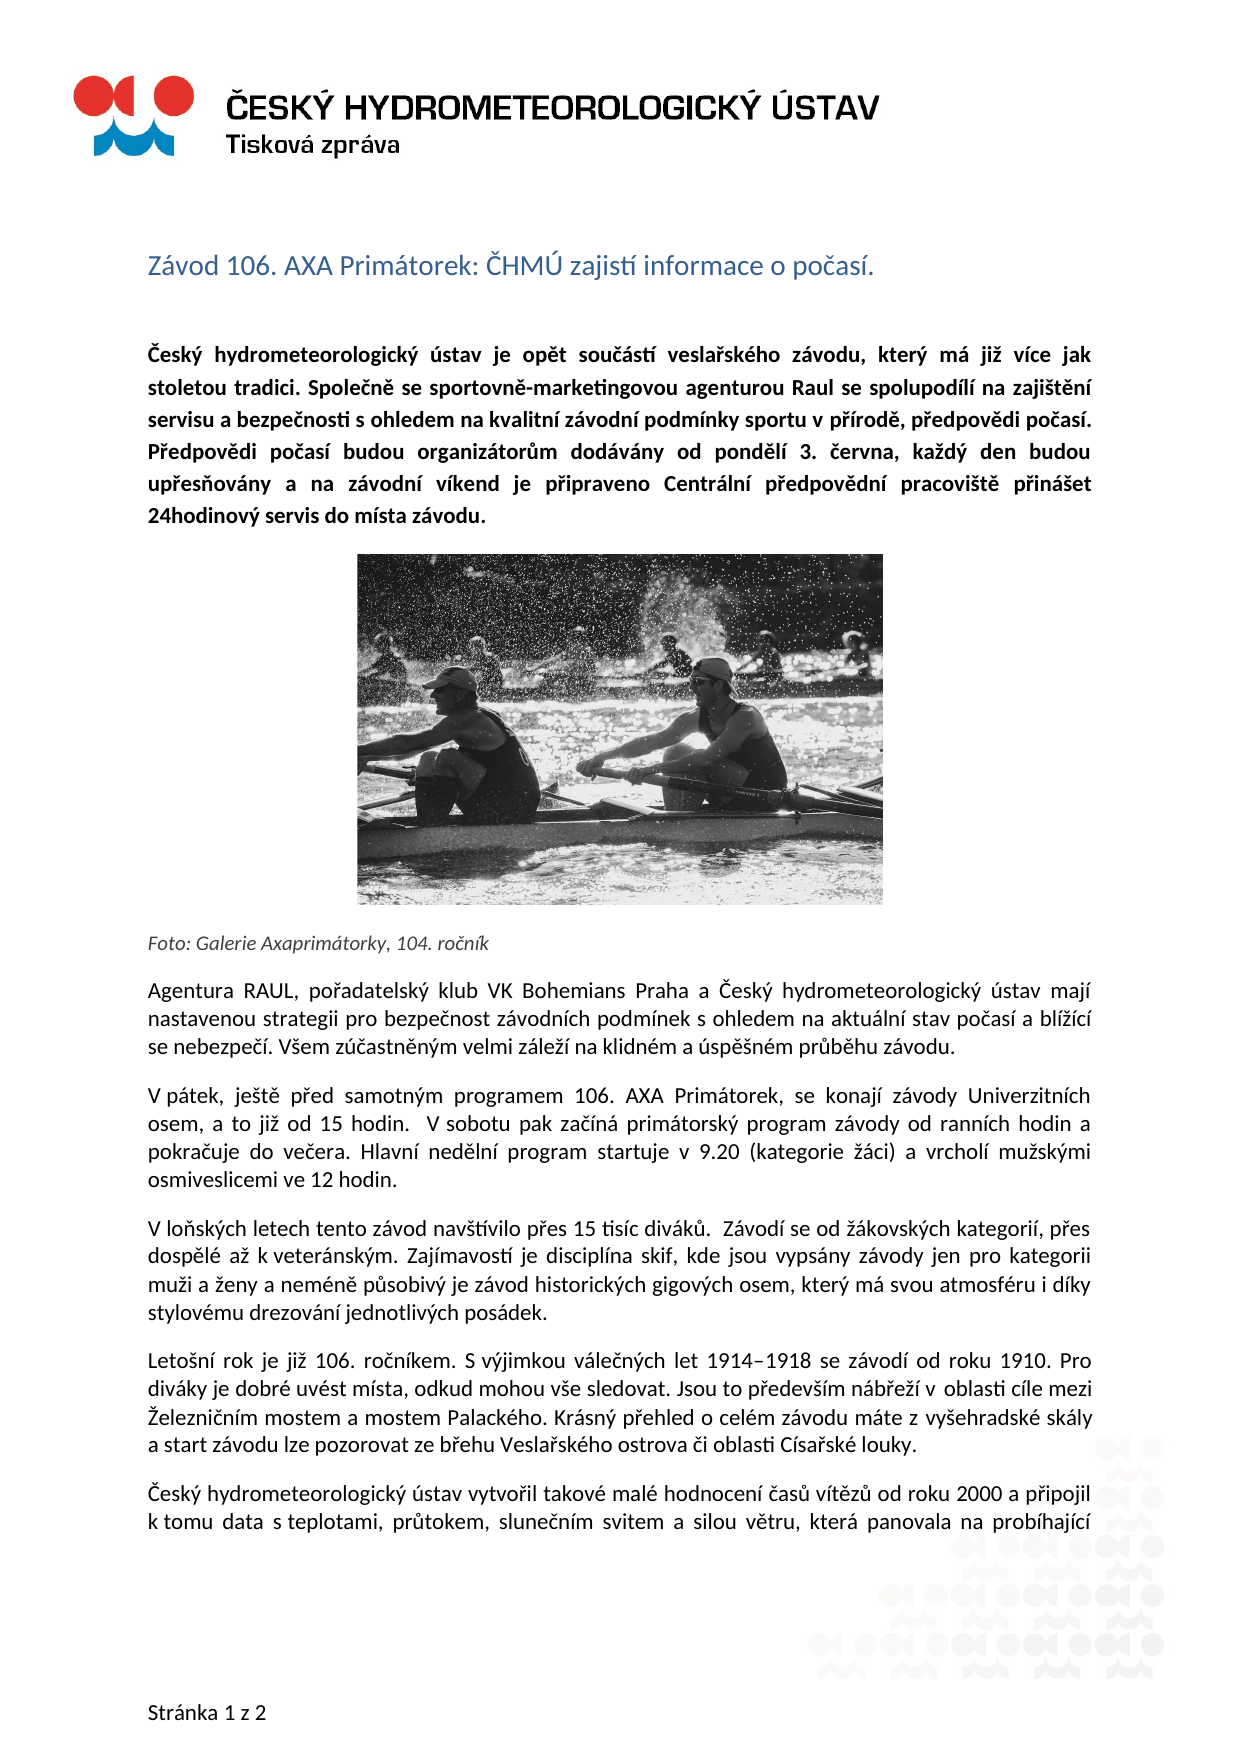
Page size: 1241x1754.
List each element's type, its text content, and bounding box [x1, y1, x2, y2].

text Český hydrometeorologický ústav je opět součástí veslařského závodu, který má již více jak stoletou tradici. Společně se sportovně-marketingovou agenturou Raul se spolupodílí na zajištění servisu a bezpečnosti s ohledem na kvalitní závodní podmínky sportu v přírodě, předpovědi počasí. Předpovědi počasí budou organizátorům dodávány od pondělí 3. června, každý den budou upřesňovány a na závodní víkend je připraveno Centrální předpovědní pracoviště přinášet 24hodinový servis do místa závodu. [148, 341, 1092, 529]
text V pátek, ještě před samotným programem 106. AXA Primátorek, se konají závody Univerzitních osem, a to již od 15 hodin. V sobotu pak začíná primátorský program závody od ranních hodin a pokračuje do večera. Hlavní nedělní program startuje v 9.20 (kategorie žáci) a vrcholí mužskými osmiveslicemi ve 12 hodin. [148, 1081, 1092, 1193]
text Agentura RAUL, pořadatelský klub VK Bohemians Praha a Český hydrometeorologický ústav mají nastavenou strategii pro bezpečnost závodních podmínek s ohledem na aktuální stav počasí a blížící se nebezpečí. Všem zúčastněným velmi záleží na klidném a úspěšném průběhu závodu. [148, 976, 1092, 1060]
text V loňských letech tento závod navštívilo přes 15 tisíc diváků. Závodí se od žákovských kategorií, přes dospělé až k veteránským. Zajímavostí je disciplína skif, kde jsou vypsány závody jen pro kategorii muži a ženy a neméně působivý je závod historických gigových osem, který má svou atmosféru i díky stylovému drezování jednotlivých posádek. [148, 1214, 1092, 1326]
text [148, 1479, 1092, 1536]
text Letošní rok je již 106. ročníkem. S výjimkou válečných let 1914–1918 se závodí od roku 1910. Pro diváky je dobré uvést místa, odkud mohou vše sledovat. Jsou to především nábřeží v oblasti cíle mezi Železničním mostem a mostem Palackého. Krásný přehled o celém závodu máte z vyšehradské skály a start závodu lze pozorovat ze břehu Veslařského ostrova či oblasti Císařské louky. [148, 1347, 1092, 1459]
text Foto: Galerie Axaprimátorky, 104. ročník [148, 930, 1002, 955]
subtitle Závod 106. AXA Primátorek: ČHMÚ zajistí informace o počasí. [148, 247, 1092, 282]
picture [0, 0, 1239, 1754]
